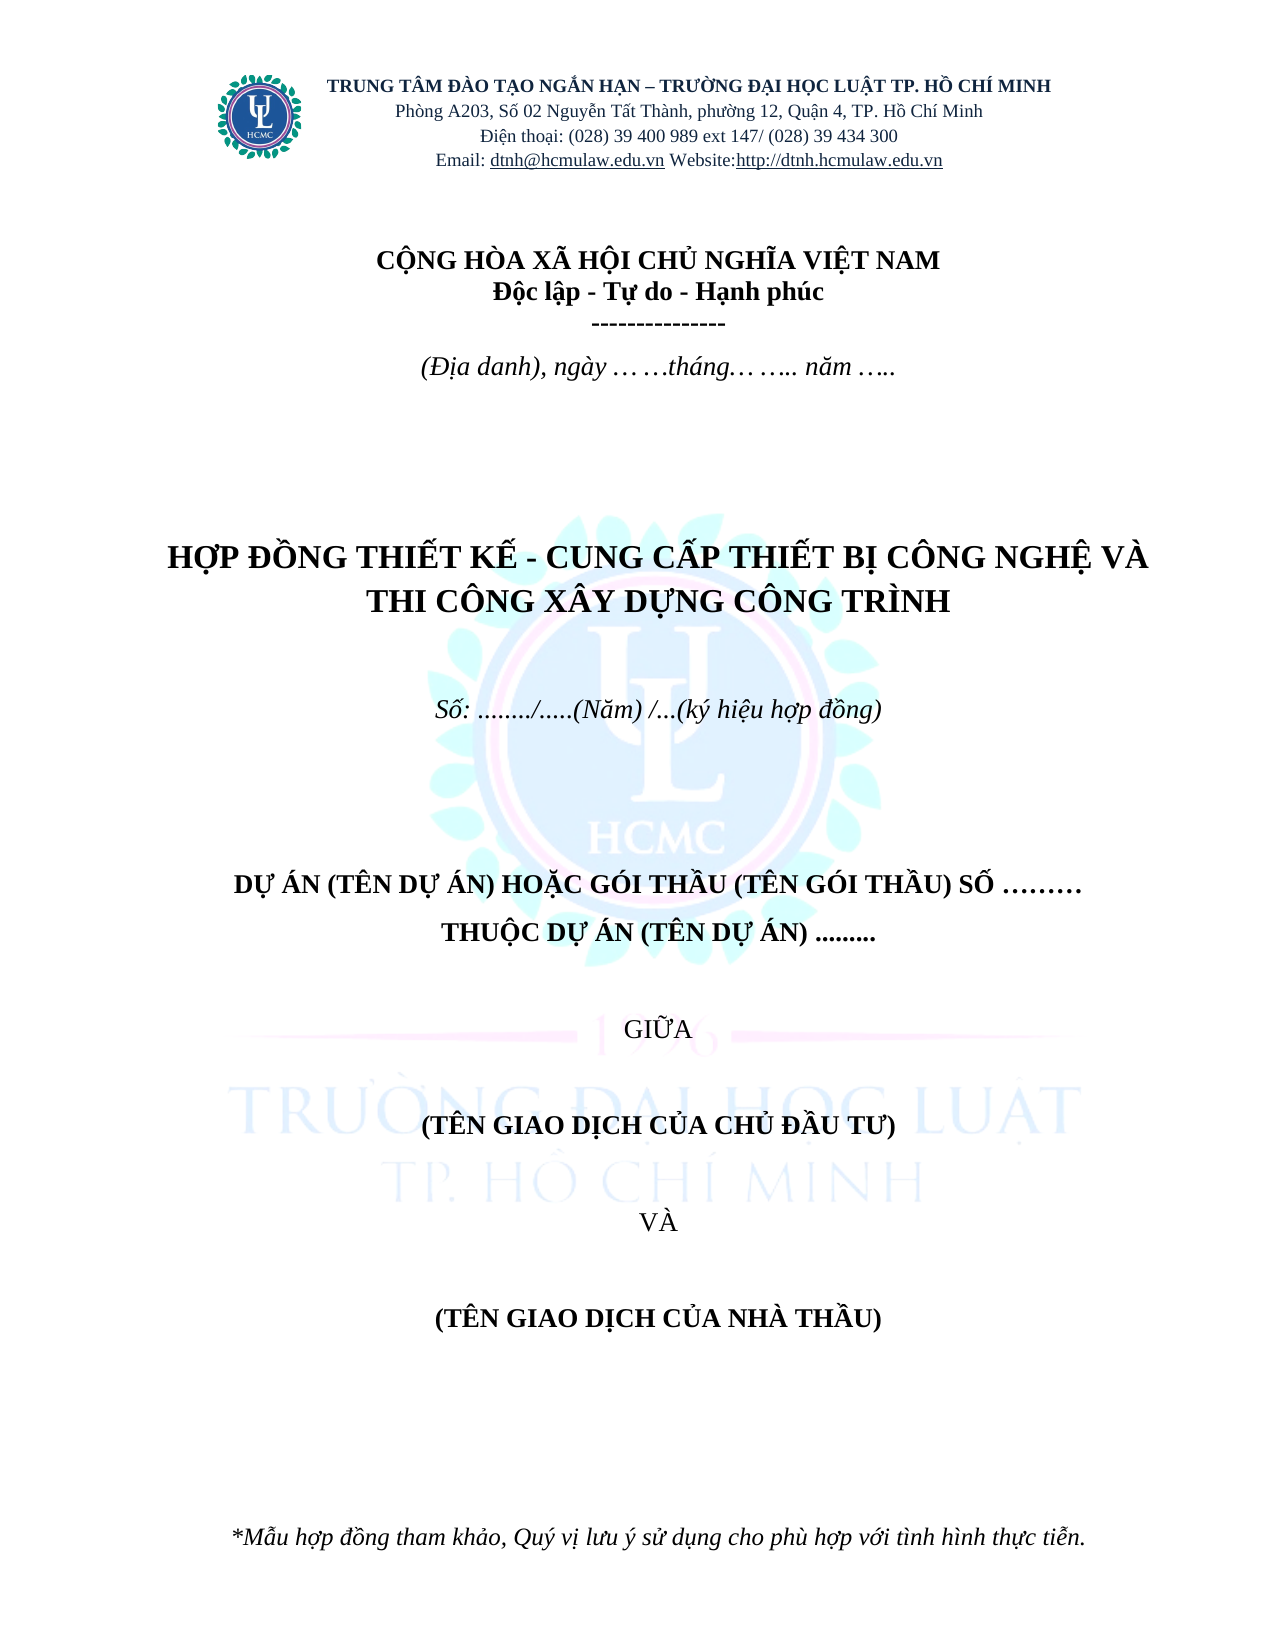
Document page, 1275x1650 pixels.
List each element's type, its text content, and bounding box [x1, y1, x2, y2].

text DỰ ÁN (TÊN DỰ ÁN) HOẶC GÓI THẦU (TÊN GÓI THẦU) SỐ ……… [150, 868, 1167, 899]
text (Địa danh), ngày … …tháng… ….. năm ….. [150, 350, 1167, 381]
text (TÊN GIAO DỊCH CỦA NHÀ THẦU) [150, 1302, 1167, 1333]
text CỘNG HÒA XÃ HỘI CHỦ NGHĨA VIỆT NAM Độc lập - Tự do - Hạnh phúc --------------- [150, 244, 1167, 337]
text THUỘC DỰ ÁN (TÊN DỰ ÁN) ......... [150, 916, 1167, 948]
text HỢP ĐỒNG THIẾT KẾ - CUNG CẤP THIẾT BỊ CÔNG NGHỆ VÀ THI CÔNG XÂY DỰNG CÔNG TRÌNH [150, 537, 1167, 619]
text Số: ......../.....(Năm) /...(ký hiệu hợp đồng) [150, 694, 1167, 725]
text VÀ [150, 1206, 1167, 1237]
picture [217, 75, 302, 159]
text (TÊN GIAO DỊCH CỦA CHỦ ĐẦU TƯ) [150, 1109, 1167, 1141]
text GIỮA [150, 1013, 1167, 1044]
